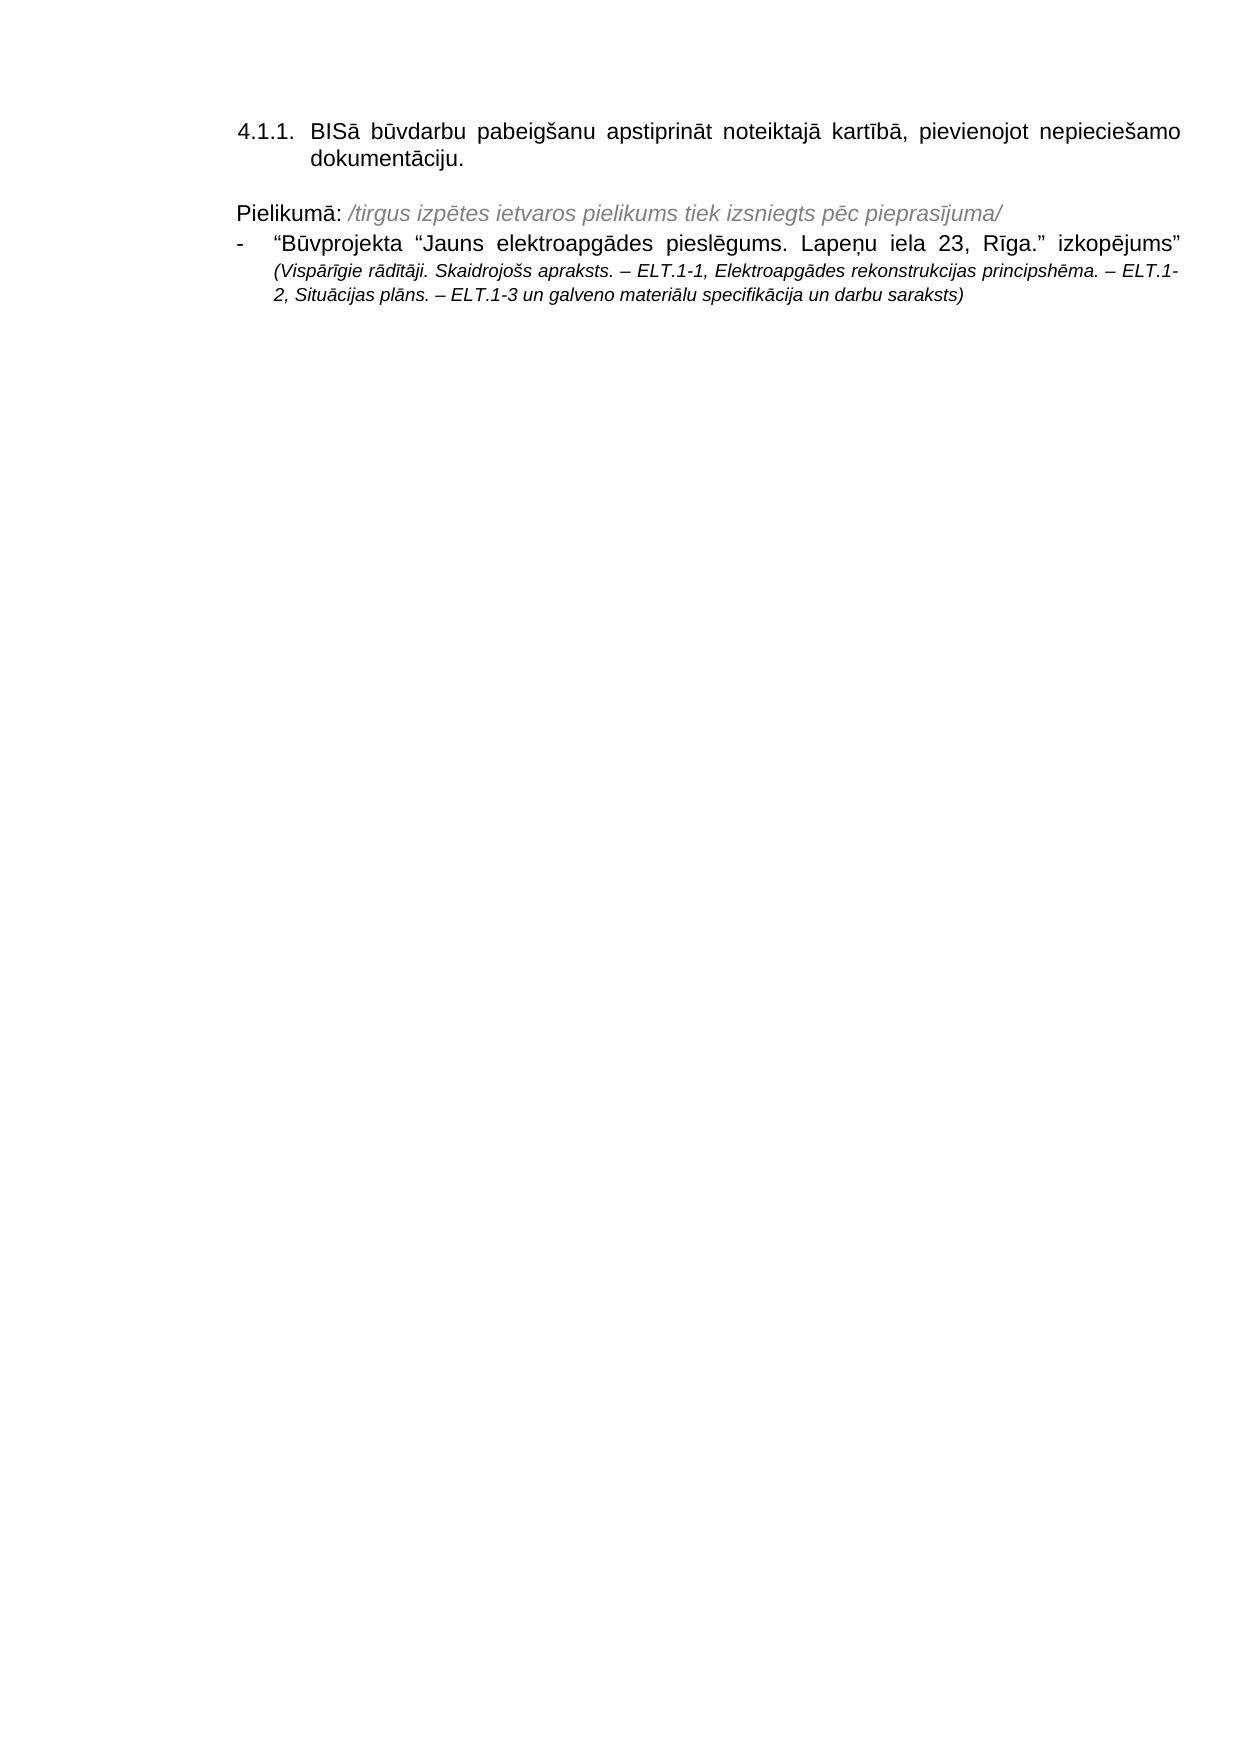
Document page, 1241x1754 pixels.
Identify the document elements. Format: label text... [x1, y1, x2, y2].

list Pielikumā: /tirgus izpētes ietvaros pielikums tiek izsniegts pēc pieprasījuma/ [236, 199, 1181, 226]
list “Būvprojekta “Jauns elektroapgādes pieslēgums. Lapeņu iela 23, Rīga.” izkopējums” (Vispārīgie rādītāji. Skaidrojošs apraksts. – ELT.1-1, Elektroapgādes rekonstrukcijas principshēma. – ELT.1-2, Situācijas plāns. – ELT.1-3 un galveno materiālu specifikācija un darbu saraksts) [236, 230, 1181, 306]
list BISā būvdarbu pabeigšanu apstiprināt noteiktajā kartībā, pievienojot nepieciešamo dokumentāciju. [237, 118, 1181, 171]
